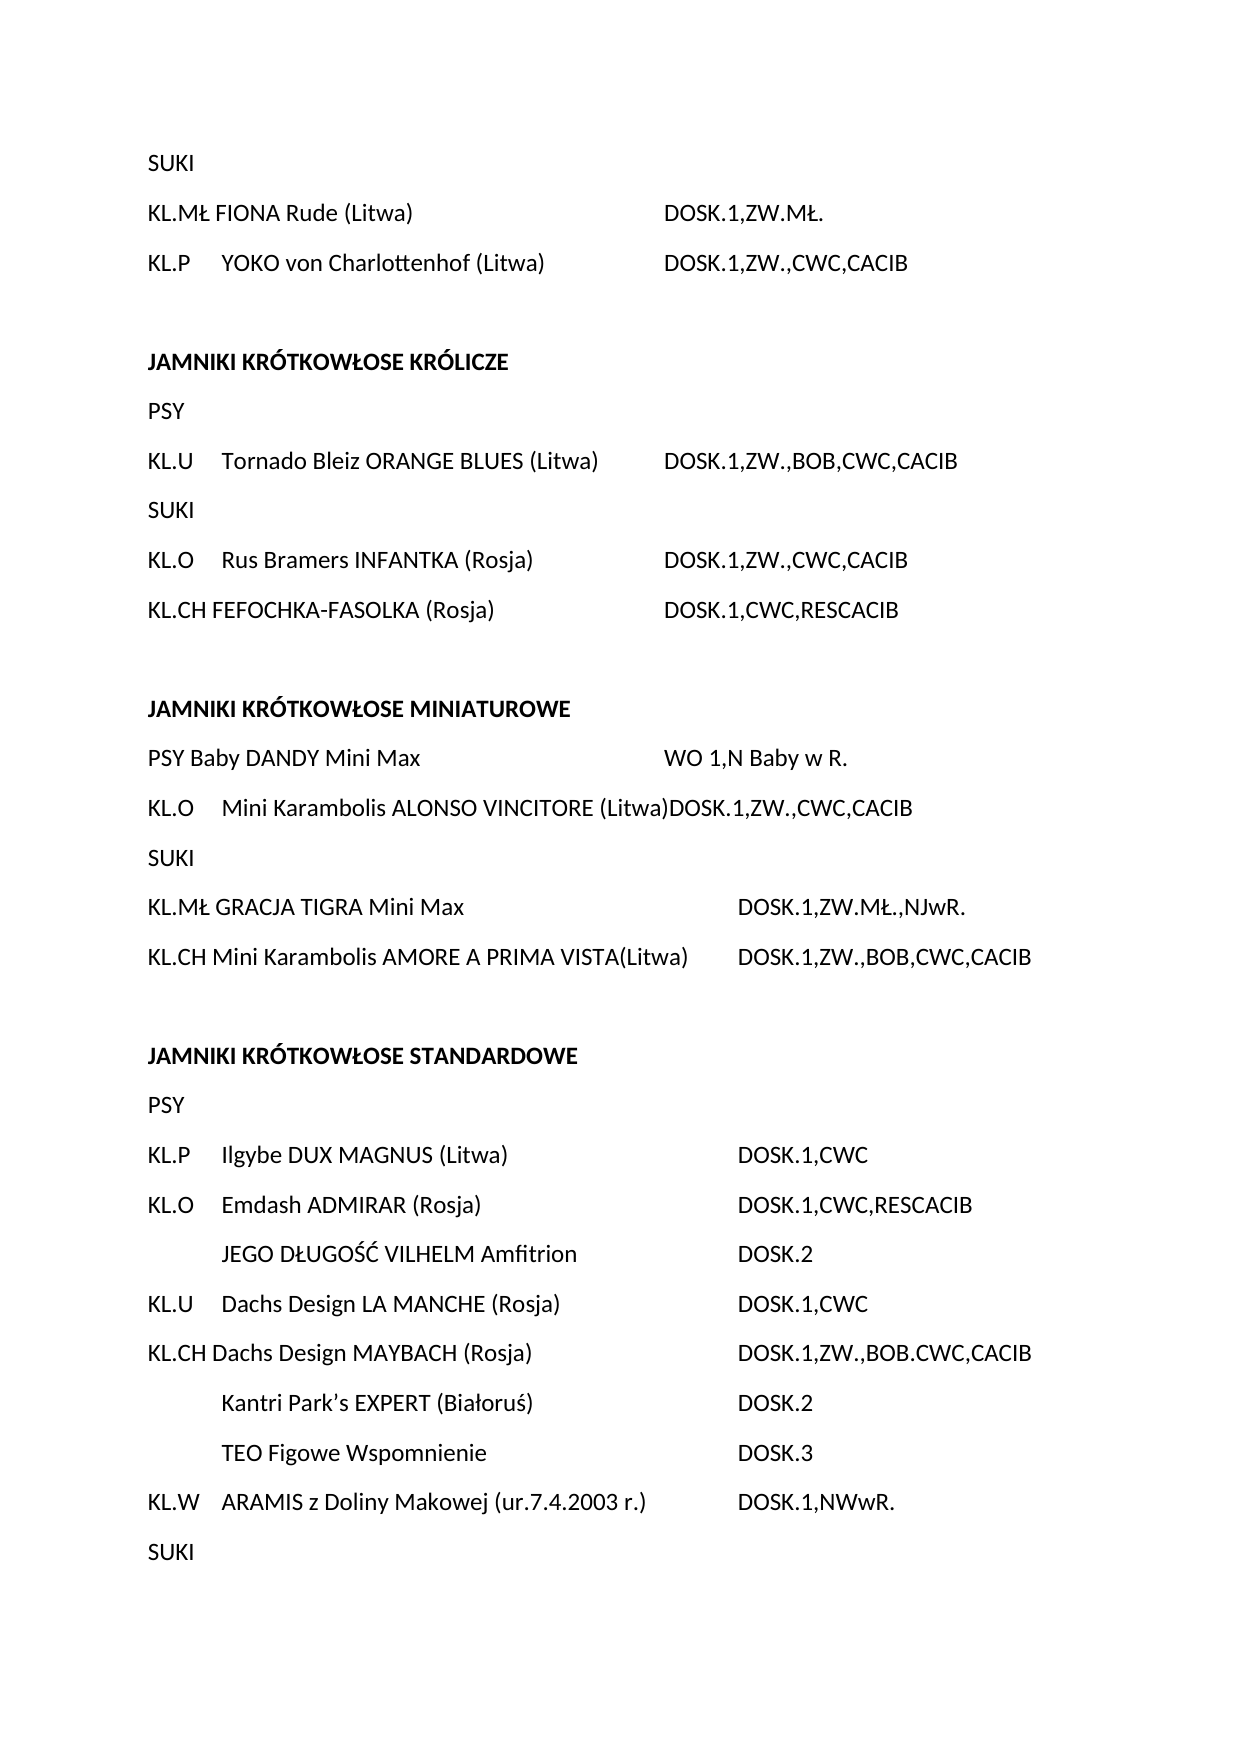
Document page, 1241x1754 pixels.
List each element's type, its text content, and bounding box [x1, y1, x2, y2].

text SUKI [148, 842, 1093, 872]
text PSY [148, 396, 1093, 426]
text JAMNIKI KRÓTKOWŁOSE STANDARDOWE [148, 1040, 1093, 1071]
text KL.MŁ FIONA Rude (Litwa) DOSK.1,ZW.MŁ. [148, 197, 1093, 228]
text KL.P Ilgybe DUX MAGNUS (Litwa) DOSK.1,CWC [148, 1139, 1093, 1170]
text PSY [148, 1090, 1093, 1120]
text SUKI [148, 148, 1093, 178]
text KL.CH FEFOCHKA-FASOLKA (Rosja) DOSK.1,CWC,RESCACIB [148, 594, 1093, 624]
text JAMNIKI KRÓTKOWŁOSE KRÓLICZE [148, 346, 1093, 376]
text KL.O Mini Karambolis ALONSO VINCITORE (Litwa)DOSK.1,ZW.,CWC,CACIB [148, 792, 1093, 823]
text PSY Baby DANDY Mini Max WO 1,N Baby w R. [148, 743, 1093, 773]
text Kantri Park’s EXPERT (Białoruś) DOSK.2 [148, 1387, 1093, 1418]
text KL.W ARAMIS z Doliny Makowej (ur.7.4.2003 r.) DOSK.1,NWwR. [148, 1486, 1093, 1517]
text KL.MŁ GRACJA TIGRA Mini Max DOSK.1,ZW.MŁ.,NJwR. [148, 891, 1093, 922]
text KL.U Dachs Design LA MANCHE (Rosja) DOSK.1,CWC [148, 1288, 1093, 1318]
text SUKI [148, 1536, 1093, 1566]
text KL.O Rus Bramers INFANTKA (Rosja) DOSK.1,ZW.,CWC,CACIB [148, 544, 1093, 575]
text SUKI [148, 495, 1093, 525]
text KL.P YOKO von Charlottenhof (Litwa) DOSK.1,ZW.,CWC,CACIB [148, 247, 1093, 277]
text KL.CH Mini Karambolis AMORE A PRIMA VISTA(Litwa) DOSK.1,ZW.,BOB,CWC,CACIB [148, 941, 1093, 971]
text KL.O Emdash ADMIRAR (Rosja) DOSK.1,CWC,RESCACIB [148, 1189, 1093, 1219]
text KL.U Tornado Bleiz ORANGE BLUES (Litwa) DOSK.1,ZW.,BOB,CWC,CACIB [148, 445, 1093, 476]
text KL.CH Dachs Design MAYBACH (Rosja) DOSK.1,ZW.,BOB.CWC,CACIB [148, 1338, 1093, 1368]
text JAMNIKI KRÓTKOWŁOSE MINIATUROWE [148, 693, 1093, 723]
text JEGO DŁUGOŚĆ VILHELM Amfitrion DOSK.2 [148, 1238, 1093, 1269]
text TEO Figowe Wspomnienie DOSK.3 [148, 1437, 1093, 1467]
